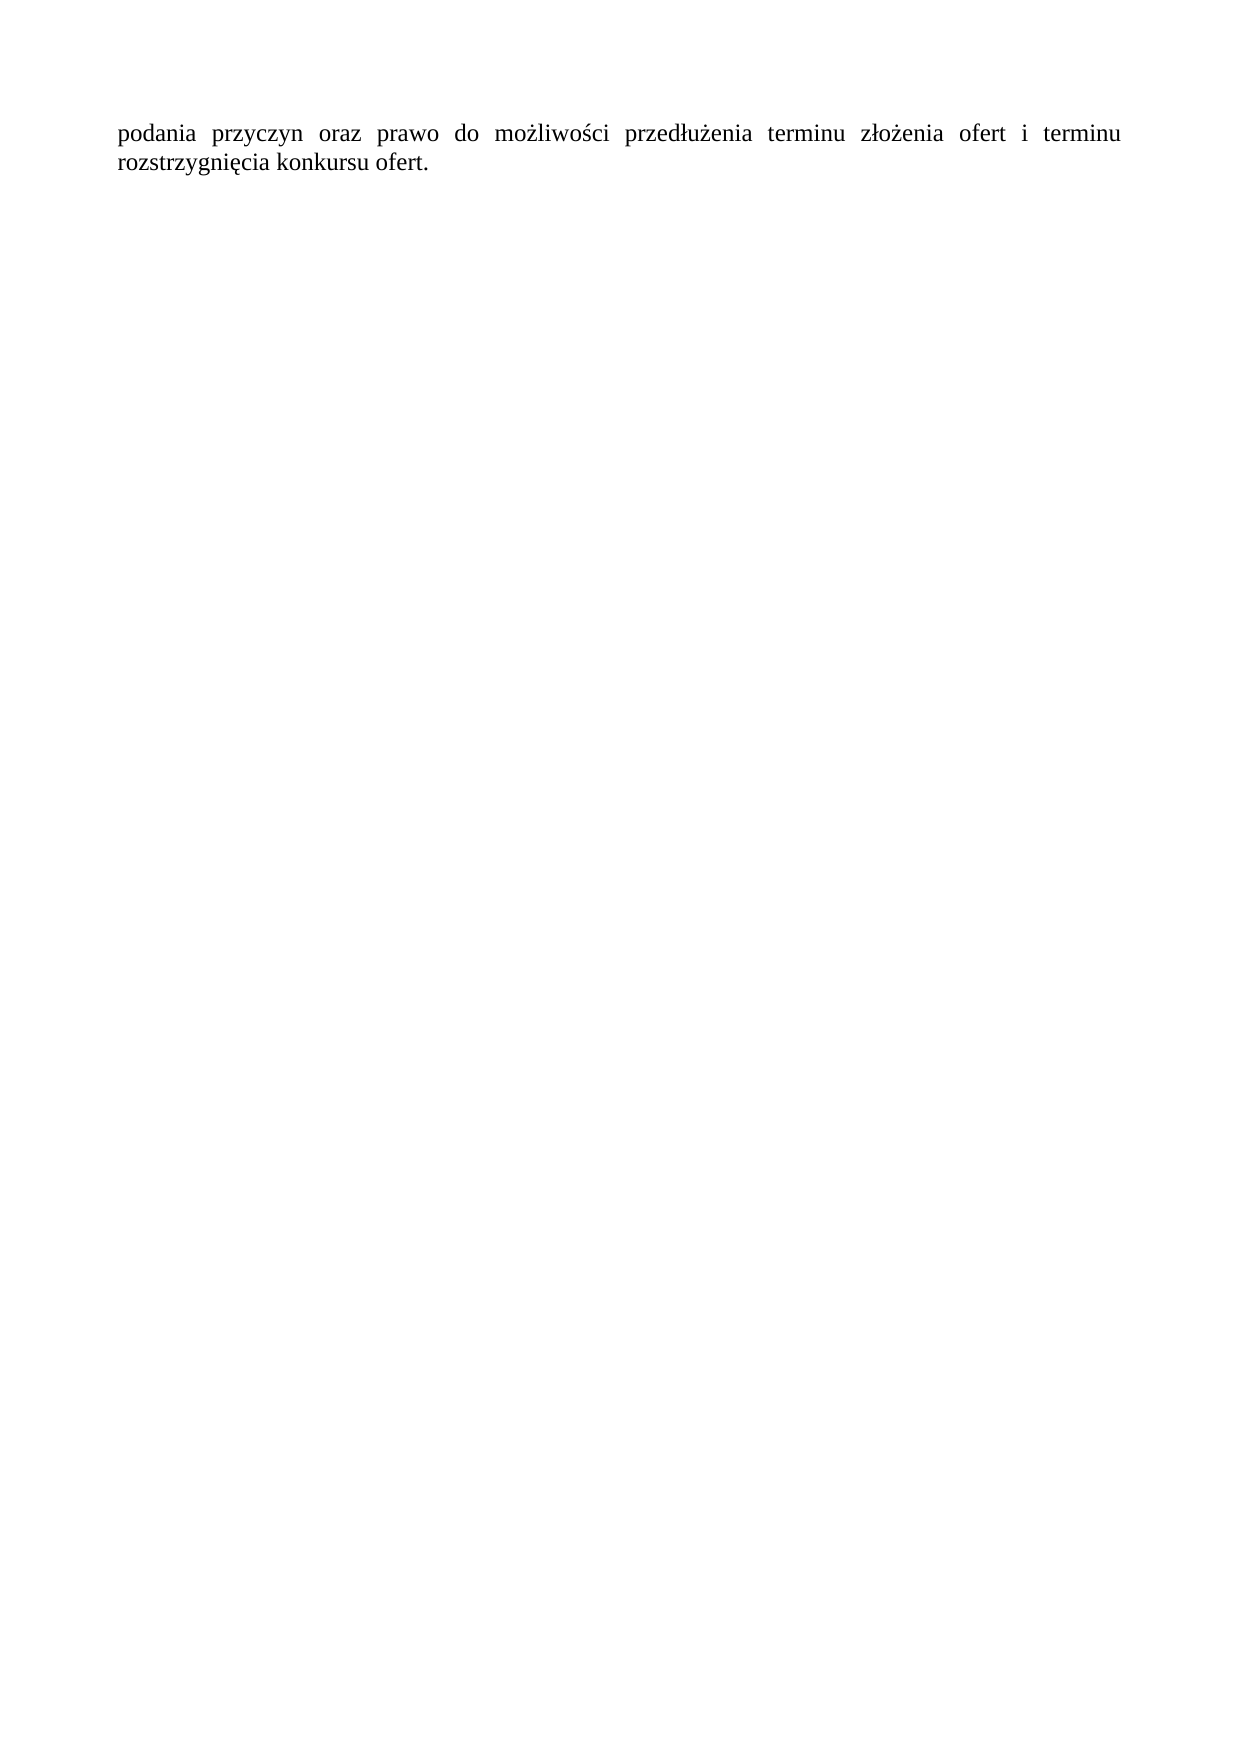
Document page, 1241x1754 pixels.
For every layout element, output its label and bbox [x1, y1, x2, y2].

text [117, 118, 1122, 176]
